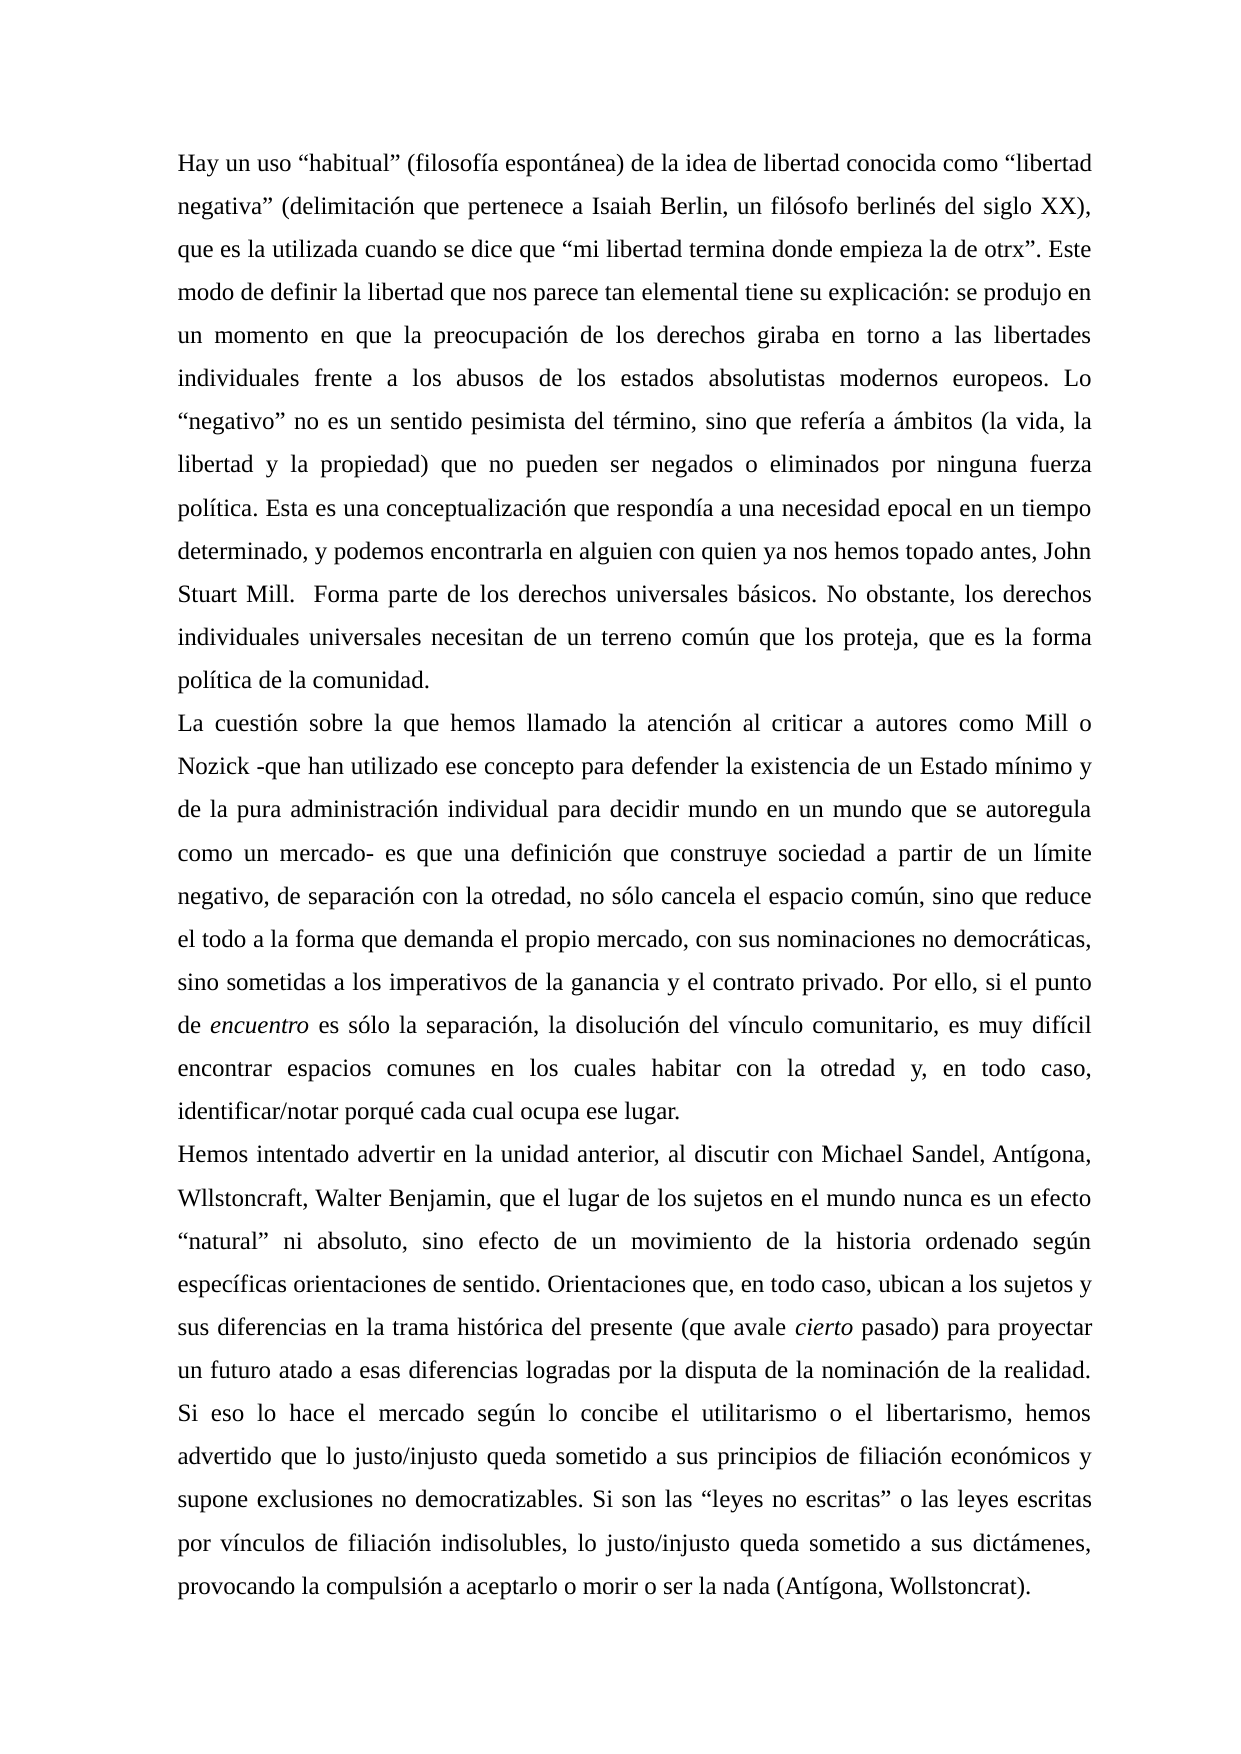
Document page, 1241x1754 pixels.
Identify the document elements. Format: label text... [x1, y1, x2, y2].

text La cuestión sobre la que hemos llamado la atención al criticar a autores como Mill o Nozick -que han utilizado ese concepto para defender la existencia de un Estado mínimo y de la pura administración individual para decidir mundo en un mundo que se autoregula como un mercado- es que una definición que construye sociedad a partir de un límite negativo, de separación con la otredad, no sólo cancela el espacio común, sino que reduce el todo a la forma que demanda el propio mercado, con sus nominaciones no democráticas, sino sometidas a los imperativos de la ganancia y el contrato privado. Por ello, si el punto de encuentro es sólo la separación, la disolución del vínculo comunitario, es muy difícil encontrar espacios comunes en los cuales habitar con la otredad y, en todo caso, identificar/notar porqué cada cual ocupa ese lugar. [177, 708, 1093, 1125]
text Hemos intentado advertir en la unidad anterior, al discutir con Michael Sandel, Antígona, Wllstoncraft, Walter Benjamin, que el lugar de los sujetos en el mundo nunca es un efecto “natural” ni absoluto, sino efecto de un movimiento de la historia ordenado según específicas orientaciones de sentido. Orientaciones que, en todo caso, ubican a los sujetos y sus diferencias en la trama histórica del presente (que avale cierto pasado) para proyectar un futuro atado a esas diferencias logradas por la disputa de la nominación de la realidad. Si eso lo hace el mercado según lo concibe el utilitarismo o el libertarismo, hemos advertido que lo justo/injusto queda sometido a sus principios de filiación económicos y supone exclusiones no democratizables. Si son las “leyes no escritas” o las leyes escritas por vínculos de filiación indisolubles, lo justo/injusto queda sometido a sus dictámenes, provocando la compulsión a aceptarlo o morir o ser la nada (Antígona, Wollstoncrat). [177, 1139, 1093, 1599]
text Hay un uso “habitual” (filosofía espontánea) de la idea de libertad conocida como “libertad negativa” (delimitación que pertenece a Isaiah Berlin, un filósofo berlinés del siglo XX), que es la utilizada cuando se dice que “mi libertad termina donde empieza la de otrx”. Este modo de definir la libertad que nos parece tan elemental tiene su explicación: se produjo en un momento en que la preocupación de los derechos giraba en torno a las libertades individuales frente a los abusos de los estados absolutistas modernos europeos. Lo “negativo” no es un sentido pesimista del término, sino que refería a ámbitos (la vida, la libertad y la propiedad) que no pueden ser negados o eliminados por ninguna fuerza política. Esta es una conceptualización que respondía a una necesidad epocal en un tiempo determinado, y podemos encontrarla en alguien con quien ya nos hemos topado antes, John Stuart Mill. Forma parte de los derechos universales básicos. No obstante, los derechos individuales universales necesitan de un terreno común que los proteja, que es la forma política de la comunidad. [177, 148, 1093, 694]
